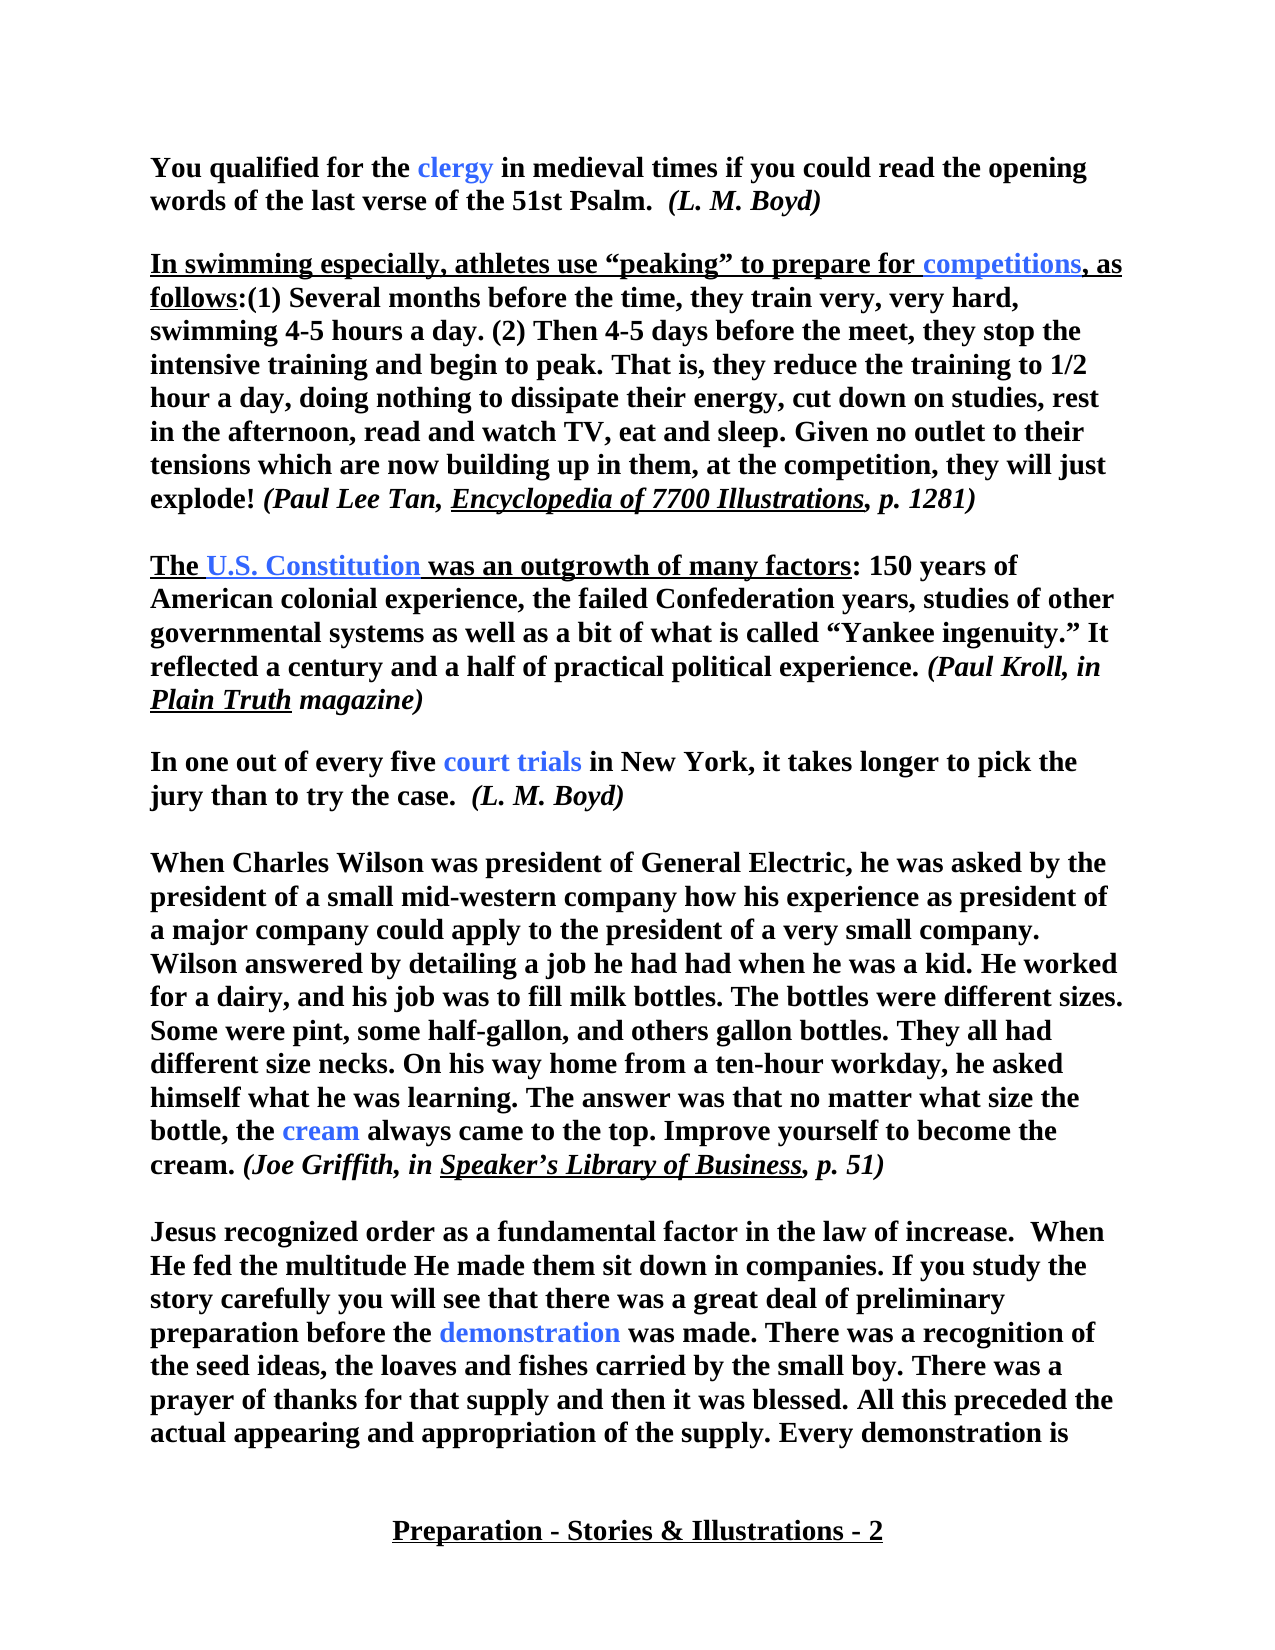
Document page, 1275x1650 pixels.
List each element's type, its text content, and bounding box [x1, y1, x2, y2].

text In one out of every five court trials in New York, it takes longer to pick the jury than to try the case. (L. M. Boyd) [150, 744, 1125, 812]
text You qualified for the clergy in medieval times if you could read the opening words of the last verse of the 51st Psalm. (L. M. Boyd) [150, 150, 1125, 217]
text When Charles Wilson was president of General Electric, he was asked by the president of a small mid-western company how his experience as president of a major company could apply to the president of a very small company. Wilson answered by detailing a job he had had when he was a kid. He worked for a dairy, and his job was to fill milk bottles. The bottles were different sizes. Some were pint, some half-gallon, and others gallon bottles. They all had different size necks. On his way home from a ten-hour workday, he asked himself what he was learning. The answer was that no matter what size the bottle, the cream always came to the top. Improve yourself to become the cream. (Joe Griffith, in Speaker’s Library of Business, p. 51) [150, 845, 1125, 1181]
text In swimming especially, athletes use “peaking” to prepare for competitions, as follows:(1) Several months before the time, they train very, very hard, swimming 4-5 hours a day. (2) Then 4-5 days before the meet, they stop the intensive training and begin to peak. That is, they reduce the training to 1/2 hour a day, doing nothing to dissipate their energy, cut down on studies, rest in the afternoon, read and watch TV, eat and sleep. Given no outlet to their tensions which are now building up in them, at the competition, they will just explode! (Paul Lee Tan, Encyclopedia of 7700 Illustrations, p. 1281) The U.S. Constitution was an outgrowth of many factors: 150 years of American colonial experience, the failed Confederation years, studies of other governmental systems as well as a bit of what is called “Yankee ingenuity.” It reflected a century and a half of practical political experience. (Paul Kroll, in Plain Truth magazine) [150, 246, 1125, 716]
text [150, 1214, 1125, 1449]
